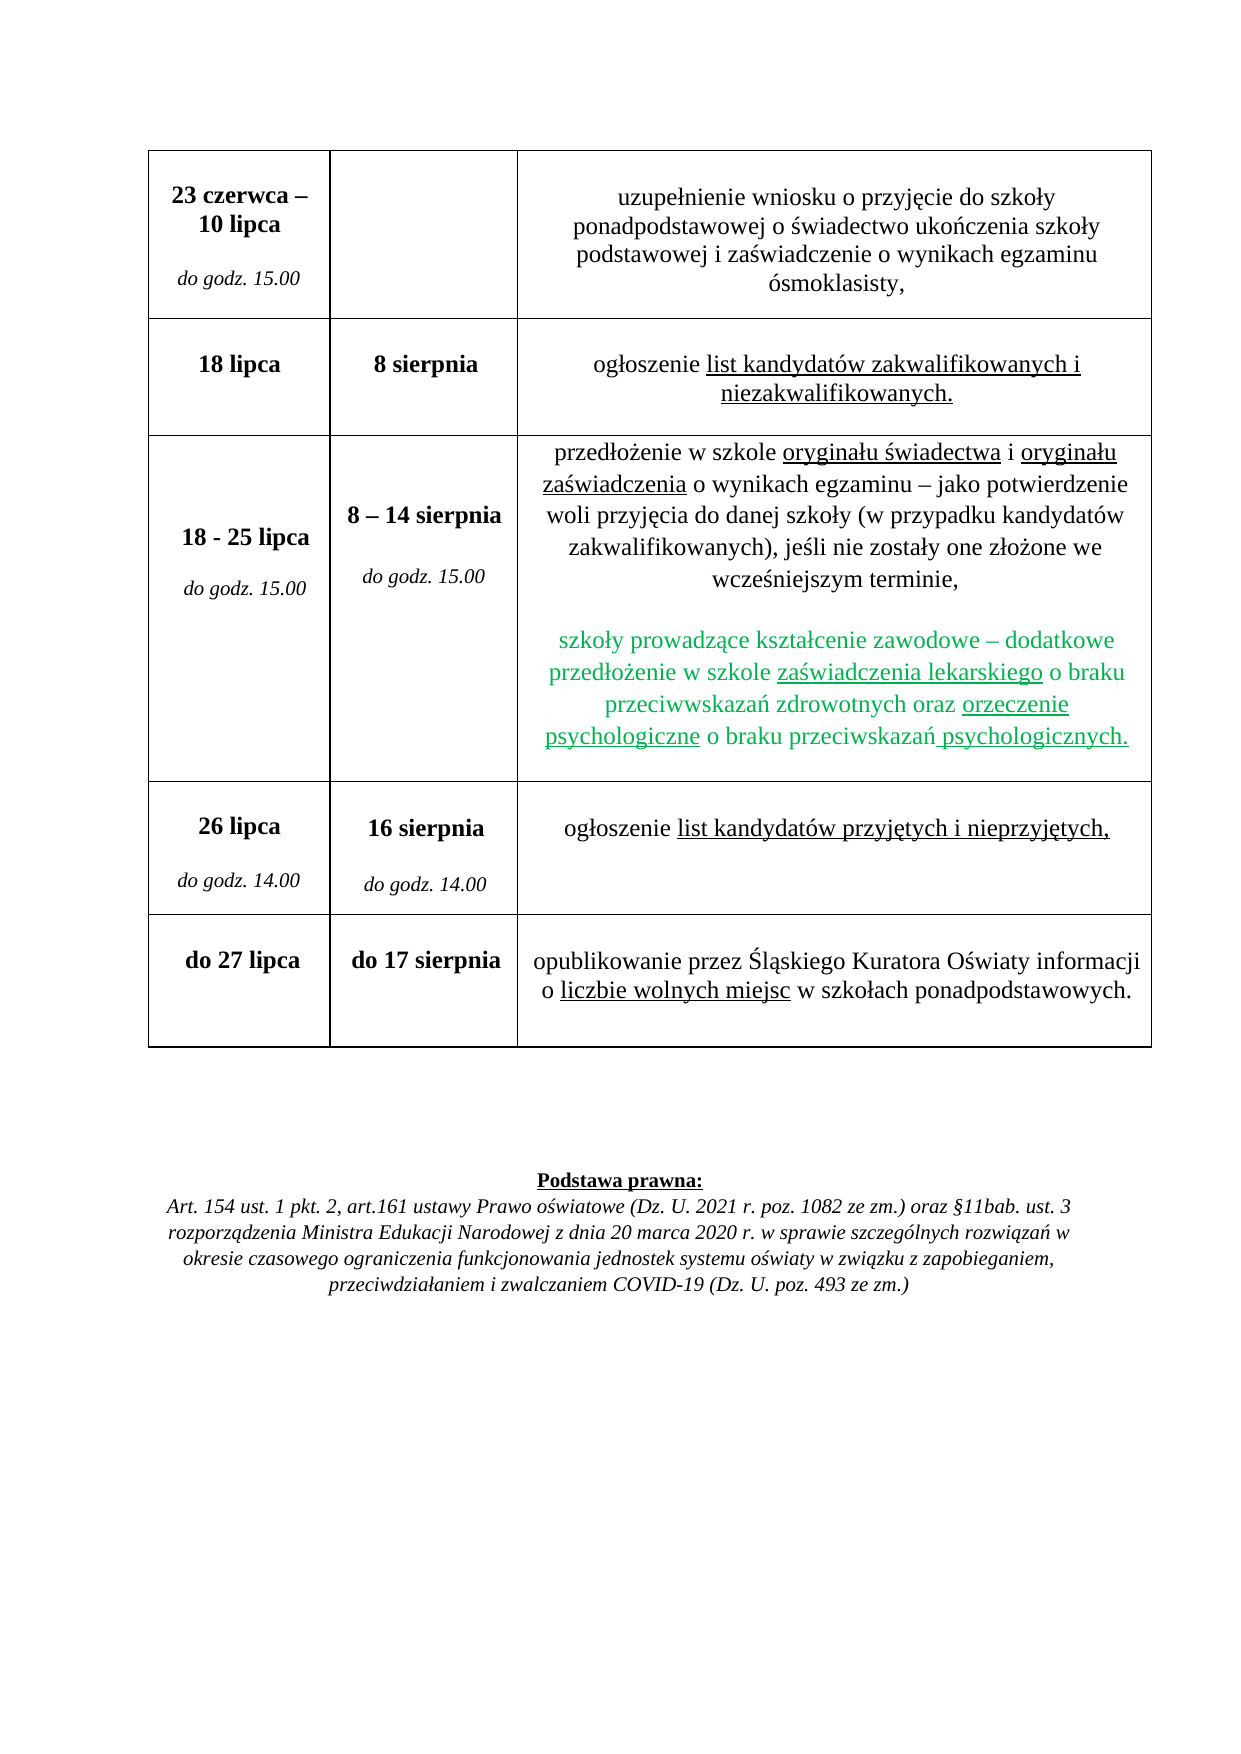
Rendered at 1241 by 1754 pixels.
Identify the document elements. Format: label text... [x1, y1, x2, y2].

table_cell do 27 lipca [149, 915, 329, 1046]
table_cell 16 sierpnia do godz. 14.00 [331, 782, 517, 914]
table_cell 8 sierpnia [331, 319, 517, 435]
table_cell 18 lipca [149, 319, 329, 435]
table_cell 8 – 14 sierpnia do godz. 15.00 [331, 436, 517, 781]
table_cell uzupełnienie wniosku o przyjęcie do szkoły ponadpodstawowej o świadectwo ukończenia szkoły podstawowej i zaświadczenie o wynikach egzaminu ósmoklasisty, [518, 151, 1151, 318]
table_cell do 17 sierpnia [331, 915, 517, 1046]
table_cell przedłożenie w szkole oryginału świadectwa i oryginału zaświadczenia o wynikach egzaminu – jako potwierdzenie woli przyjęcia do danej szkoły (w przypadku kandydatów zakwalifikowanych), jeśli nie zostały one złożone we wcześniejszym terminie, szkoły prowadzące kształcenie zawodowe – dodatkowe przedłożenie w szkole zaświadczenia lekarskiego o braku przeciwwskazań zdrowotnych oraz orzeczenie psychologiczne o braku przeciwskazań psychologicznych. [518, 436, 1151, 781]
table_cell 18 - 25 lipca do godz. 15.00 [149, 436, 329, 781]
text Art. 154 ust. 1 pkt. 2, art.161 ustawy Prawo oświatowe (Dz. U. 2021 r. poz. 1082 ze zm.) oraz §11bab. ust. 3 rozporządzenia Ministra Edukacji Narodowej z dnia 20 marca 2020 r. w sprawie szczególnych rozwiązań w okresie czasowego ograniczenia funkcjonowania jednostek systemu oświaty w związku z zapobieganiem, przeciwdziałaniem i zwalczaniem COVID-19 (Dz. U. poz. 493 ze zm.) [147, 1194, 1092, 1296]
table_cell 26 lipca do godz. 14.00 [149, 782, 329, 914]
table_cell 23 czerwca – 10 lipca do godz. 15.00 [149, 151, 329, 318]
table_cell [331, 151, 517, 318]
table_cell ogłoszenie list kandydatów zakwalifikowanych i niezakwalifikowanych. [518, 319, 1151, 435]
table_cell opublikowanie przez Śląskiego Kuratora Oświaty informacji o liczbie wolnych miejsc w szkołach ponadpodstawowych. [518, 915, 1151, 1046]
text Podstawa prawna: [147, 1168, 1092, 1192]
table_cell ogłoszenie list kandydatów przyjętych i nieprzyjętych, [518, 782, 1151, 914]
